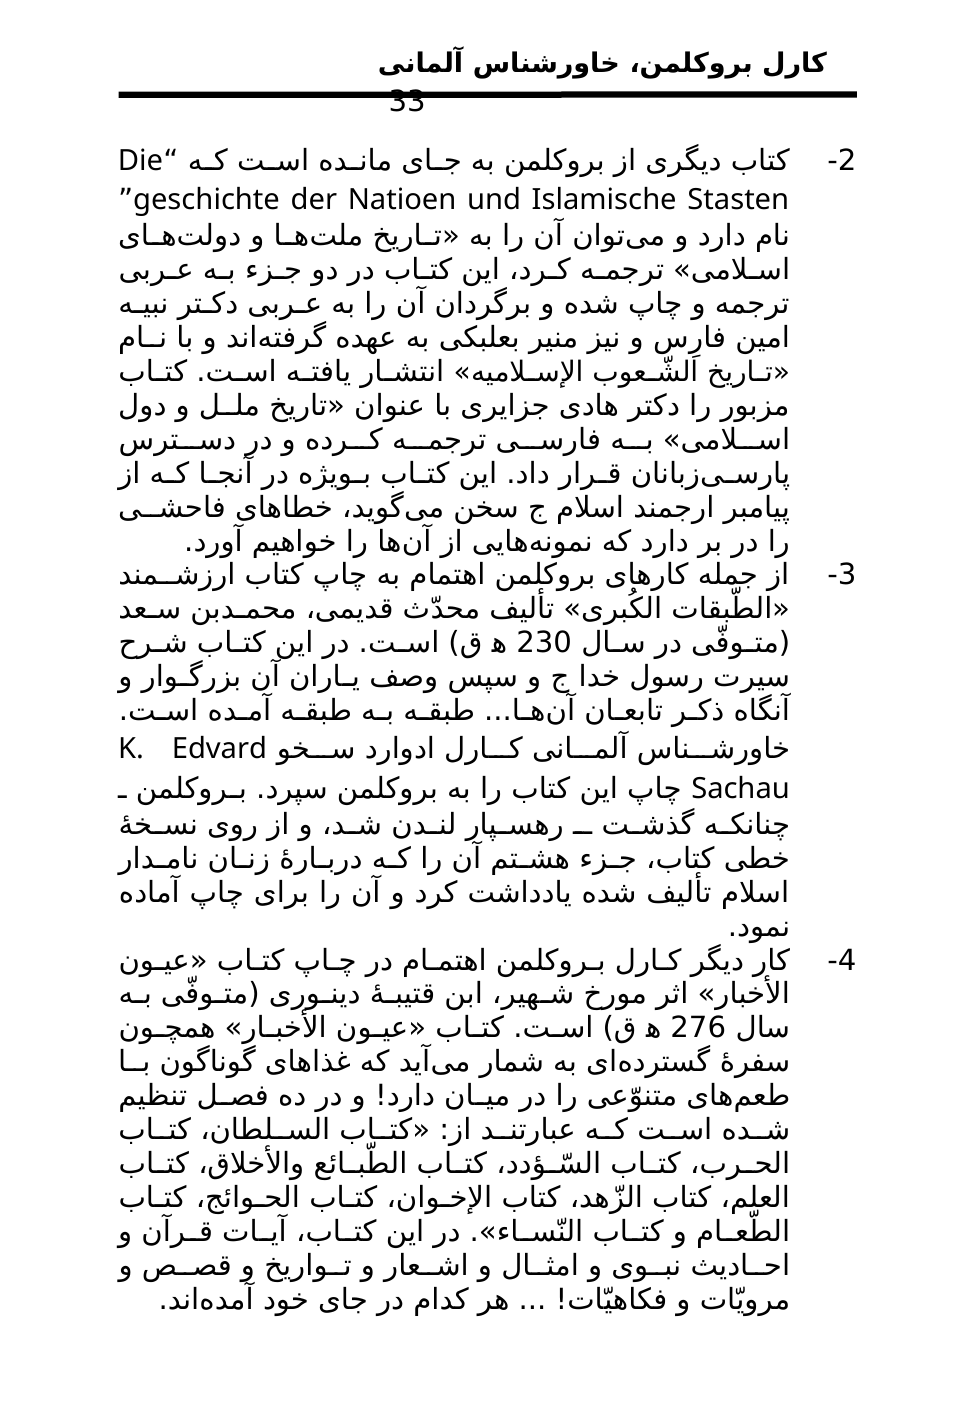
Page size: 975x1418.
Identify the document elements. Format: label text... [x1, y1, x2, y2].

list از جمله کارهای بروکلمن اهتمام به چاپ کتاب ارزشمند «الطّبقات الکُبری» تألیف محدّث قدیمی، محمدبن سعد (متوفّی در سال 230 ه‍ ق) است. در این کتاب شرح سیرت رسول خدا ج و سپس وصف یاران آن بزرگوار و آنگاه ذکر تابعان آن‌ها... طبقه به طبقه آمده است. خاورشناس آلمانی کارل ادوارد سخو K. Edvard Sachau چاپ این کتاب را به بروکلمن سپرد. بروکلمن ـ چنانکه گذشت ـ رهسپار لندن شد، و از روی نسخۀ خطی کتاب، جزء هشتم آن را که دربارۀ زنان نامدار اسلام تألیف شده یادداشت کرد و آن را برای چاپ آماده نمود. [118, 558, 827, 943]
list کار دیگر کارل بروکلمن اهتمام در چاپ کتاب «عیون الأخبار» اثر مورخ شهیر، ابن قتیبۀ دینوری (متوفّی به سال 276 ه‍ ق) است. کتاب «عیون الأخبار» همچون سفرۀ گسترده‌ای به شمار می‌آید که غذاهای گوناگون با طعم‌های متنوّعی را در میان دارد! و در ده فصل تنظیم شده است که عبارتند از: «کتاب السلطان، کتاب الحرب، کتاب السّؤدد، کتاب الطّبائع والأخلاق، کتاب العلم، کتاب الزّهد، کتاب الإخوان، کتاب الحوائج، کتاب الطّعام و کتاب النّساء». در این کتاب، آیات قرآن و احادیث نبوی و امثال و اشعار و تواریخ و قصص و مرویّات و فکاهیّات! ... هر کدام در جای خود آمده‌اند. [118, 943, 827, 1316]
list کتاب دیگری از بروکلمن به جای مانده است که “Die geschichte der Natioen und Islamische Stasten” نام دارد و می‌توان آن را به «تاریخ ملت‌ها و دولت‌های اسلامی» ترجمه کرد، این کتاب در دو جزء به عربی ترجمه و چاپ شده و برگردان آن را به عربی دکتر نبیه امین فارِس و نیز منیر بعلبکی به عهده گرفته‌اند و با نام «تاریخ الشّعوب الإسلامیه» انتشار یافته است. کتاب مزبور را دکتر هادی جزایری با عنوان «تاریخ ملل و دول اسلامی» به فارسی ترجمه کرده و در دسترس پارسی‌زبانان قرار داد. این کتاب بویژه در آنجا که از پیامبر ارجمند اسلام ج سخن می‌گوید، خطاهای فاحشی را در بر دارد که نمونه‌هایی از آن‌ها را خواهیم آورد. [118, 139, 827, 558]
